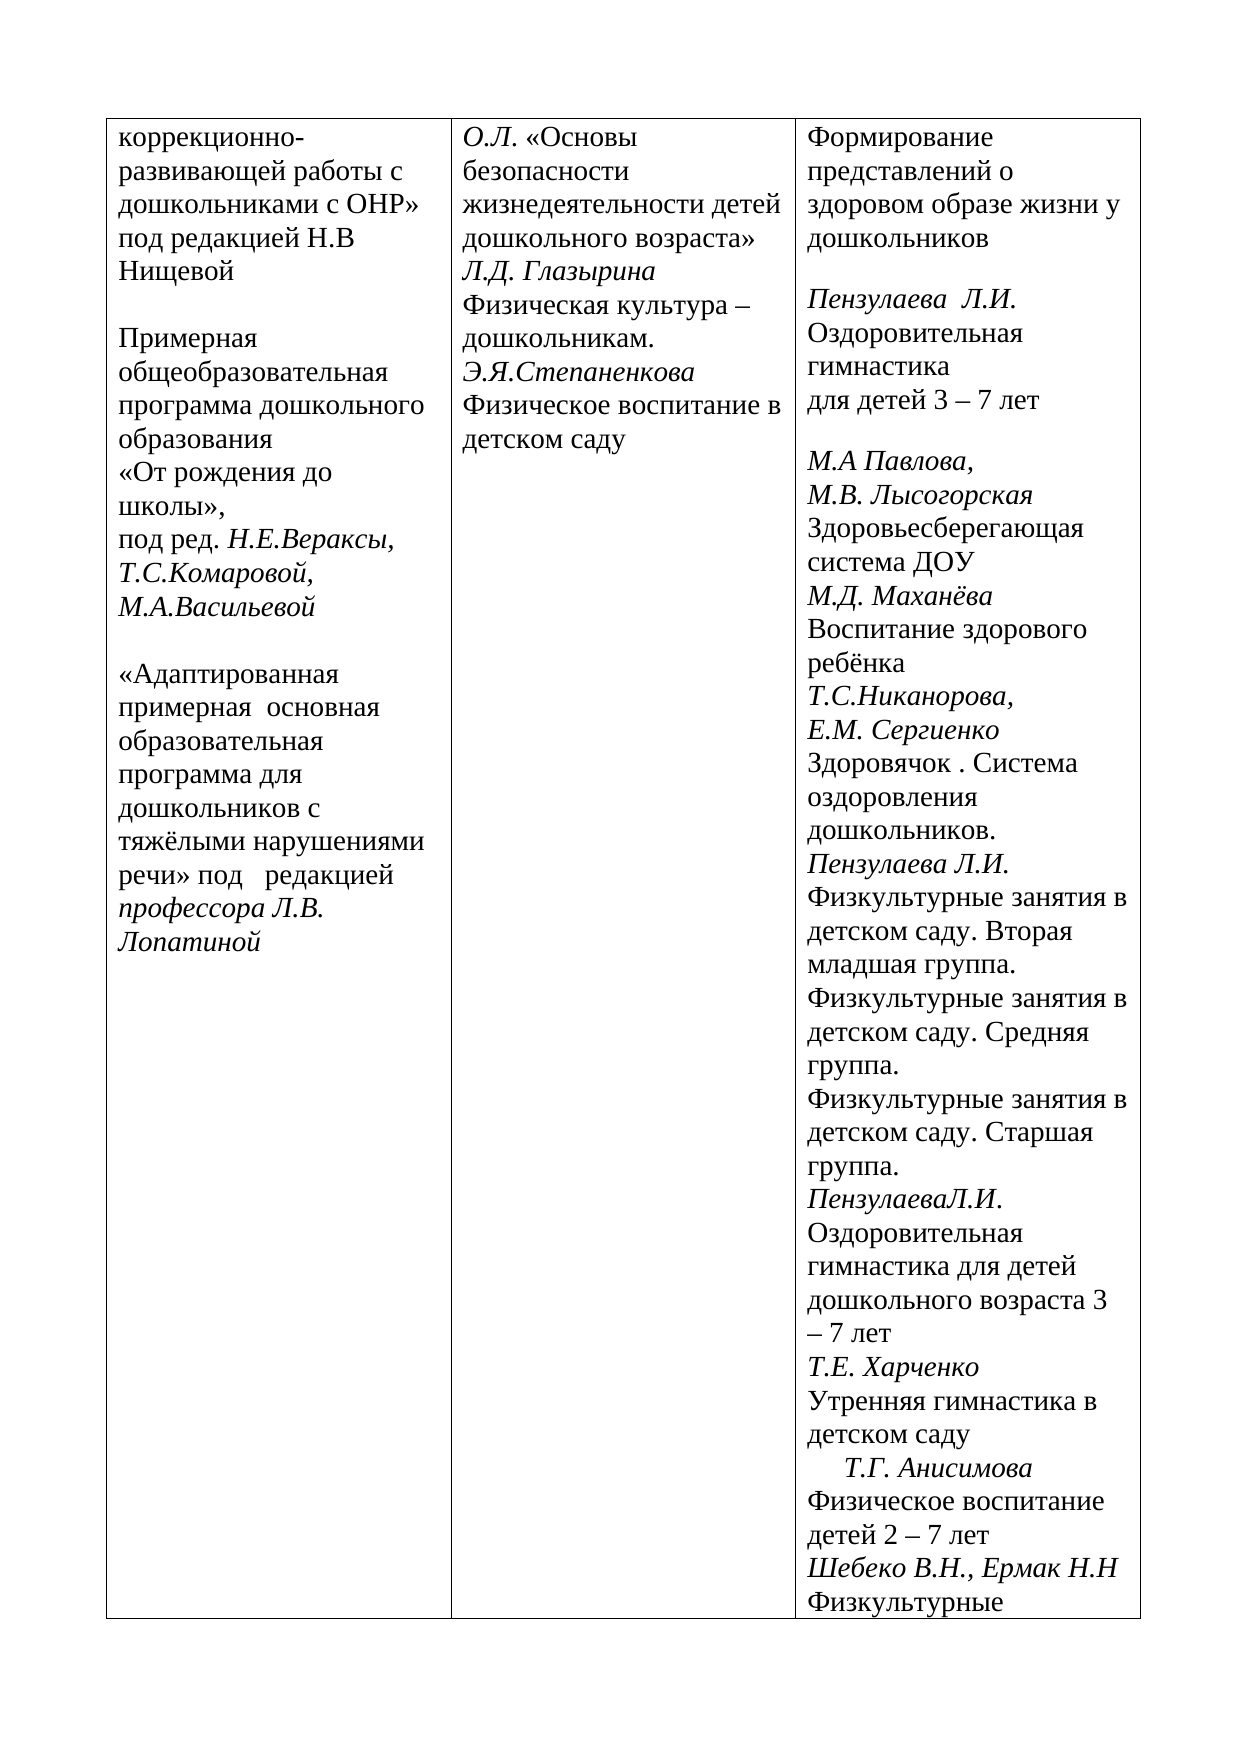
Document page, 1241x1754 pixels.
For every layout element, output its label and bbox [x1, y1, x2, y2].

table_cell [107, 119, 451, 1617]
table_cell [452, 119, 795, 1617]
table_cell [796, 119, 1140, 1617]
